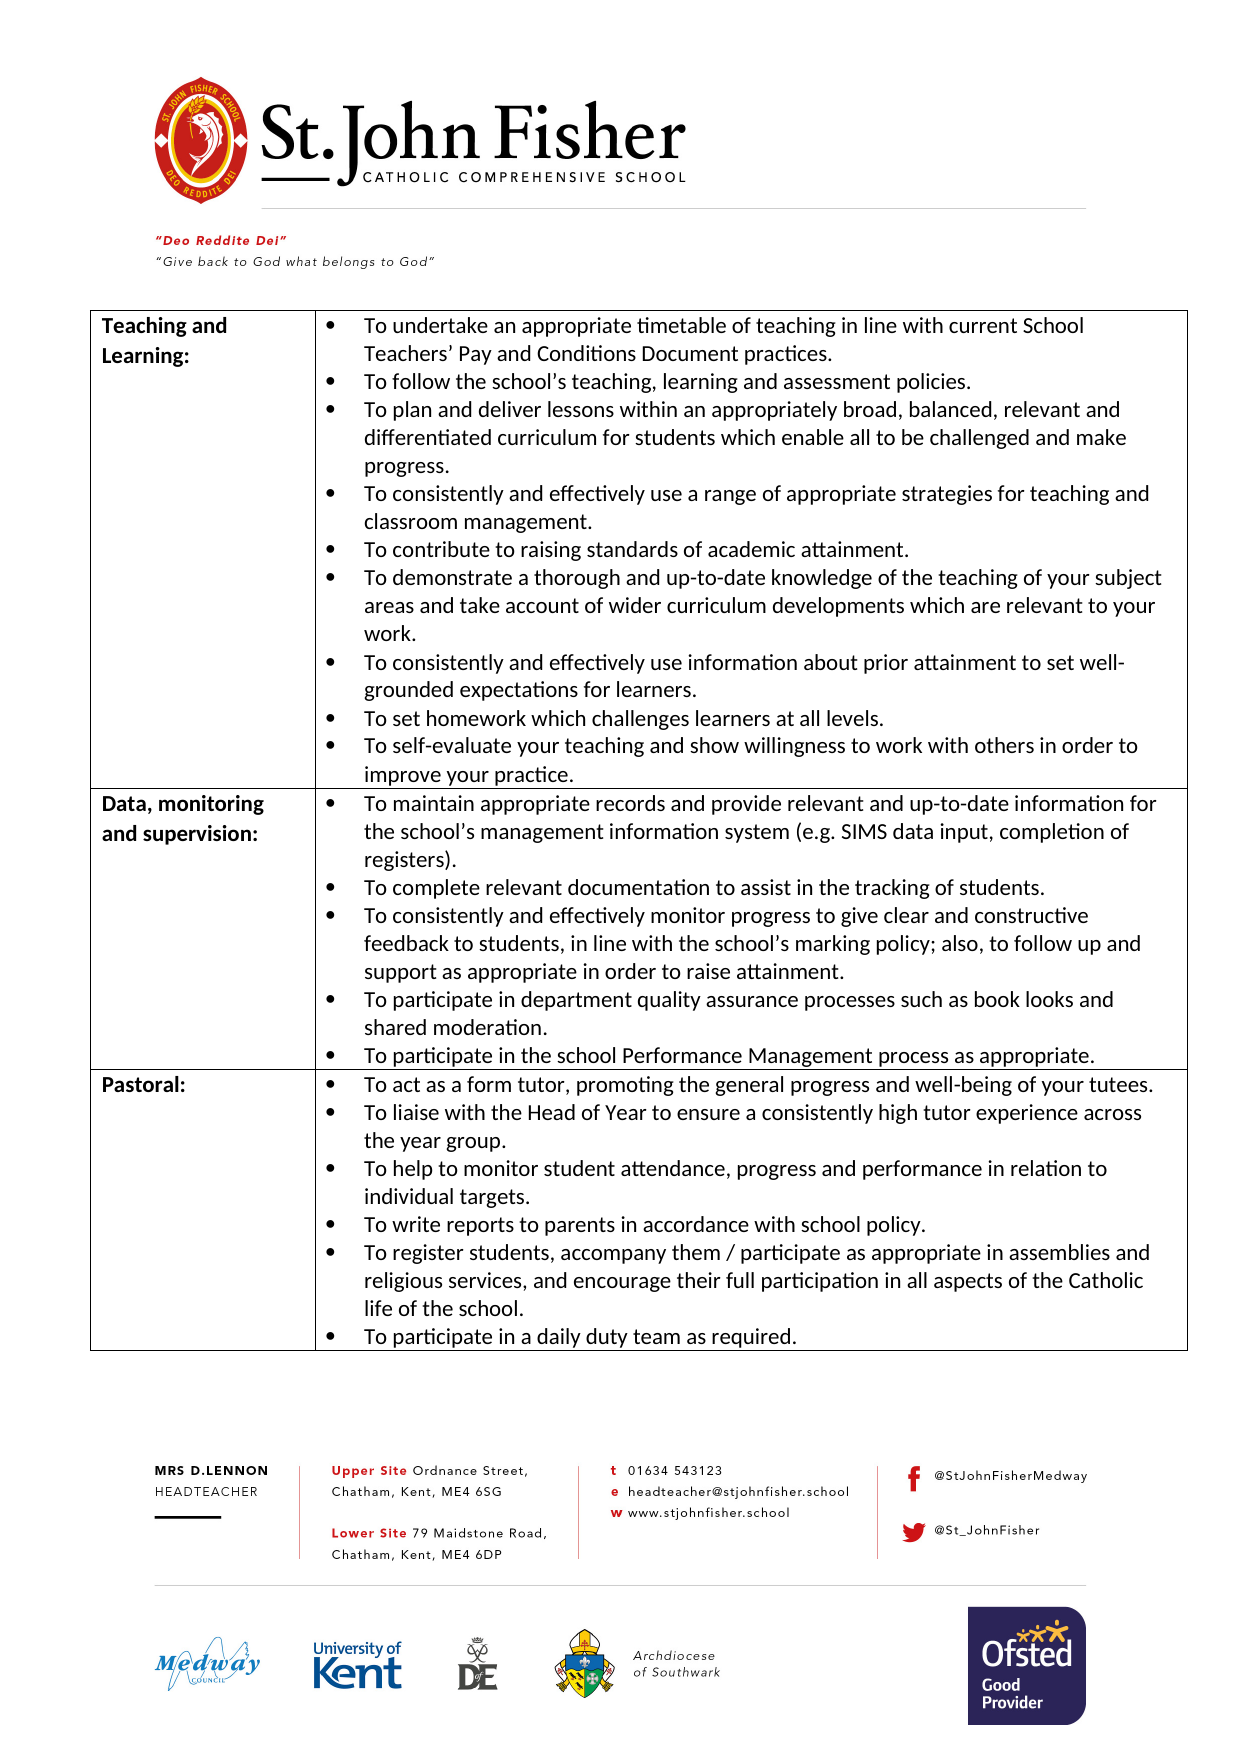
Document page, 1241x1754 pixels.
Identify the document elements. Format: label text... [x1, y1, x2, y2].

table_cell To maintain appropriate records and provide relevant and up-to-date information for the school’s management information system (e.g. SIMS data input, completion of registers). To complete relevant documentation to assist in the tracking of students. To consistently and effectively monitor progress to give clear and constructive feedback to students, in line with the school’s marking policy; also, to follow up and support as appropriate in order to raise attainment. To participate in department quality assurance processes such as book looks and shared moderation. To participate in the school Performance Management process as appropriate. [316, 789, 1187, 1069]
table_cell Pastoral: [91, 1070, 315, 1350]
picture [153, 1455, 1087, 1725]
table_header Teaching and Learning: [91, 311, 315, 788]
picture [153, 76, 1087, 283]
table_header To undertake an appropriate timetable of teaching in line with current School Teachers’ Pay and Conditions Document practices. To follow the school’s teaching, learning and assessment policies. To plan and deliver lessons within an appropriately broad, balanced, relevant and differentiated curriculum for students which enable all to be challenged and make progress. To consistently and effectively use a range of appropriate strategies for teaching and classroom management. To contribute to raising standards of academic attainment. To demonstrate a thorough and up-to-date knowledge of the teaching of your subject areas and take account of wider curriculum developments which are relevant to your work. To consistently and effectively use information about prior attainment to set well-grounded expectations for learners. To set homework which challenges learners at all levels. To self-evaluate your teaching and show willingness to work with others in order to improve your practice. [316, 311, 1187, 788]
table_cell To act as a form tutor, promoting the general progress and well-being of your tutees. To liaise with the Head of Year to ensure a consistently high tutor experience across the year group. To help to monitor student attendance, progress and performance in relation to individual targets. To write reports to parents in accordance with school policy. To register students, accompany them / participate as appropriate in assemblies and religious services, and encourage their full participation in all aspects of the Catholic life of the school. To participate in a daily duty team as required. [316, 1070, 1187, 1350]
table_cell Data, monitoring and supervision: [91, 789, 315, 1069]
